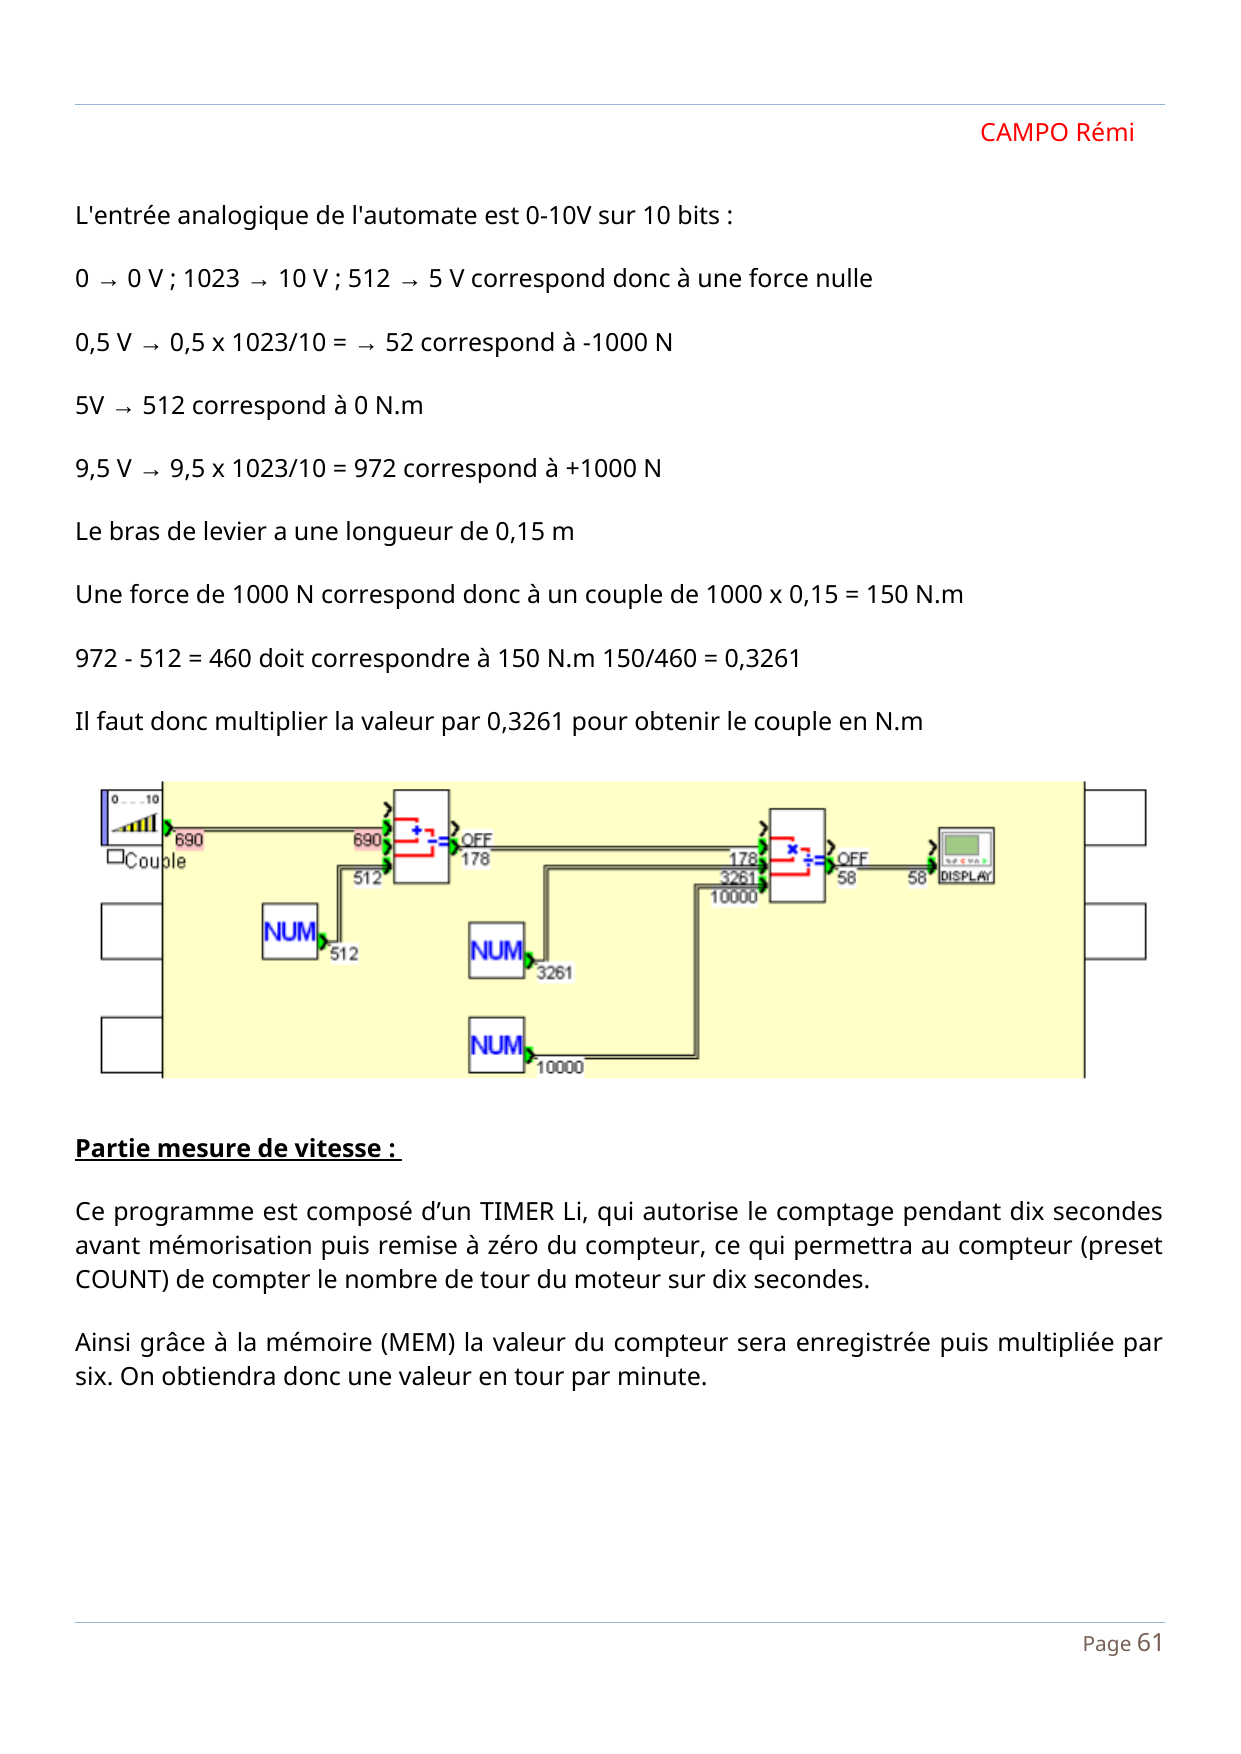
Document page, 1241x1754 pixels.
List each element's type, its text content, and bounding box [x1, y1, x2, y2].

picture [76, 766, 1164, 1102]
text Partie mesure de vitesse : [75, 1130, 1165, 1164]
text 0 → 0 V ; 1023 → 10 V ; 512 → 5 V correspond donc à une force nulle [75, 261, 1165, 295]
text 972 - 512 = 460 doit correspondre à 150 N.m 150/460 = 0,3261 [75, 640, 1165, 674]
text 5V → 512 correspond à 0 N.m [75, 387, 1165, 422]
text Une force de 1000 N correspond donc à un couple de 1000 x 0,15 = 150 N.m [75, 577, 1165, 611]
text Ainsi grâce à la mémoire (MEM) la valeur du compteur sera enregistrée puis multipliée par six. On obtiendra donc une valeur en tour par minute. [75, 1325, 1165, 1393]
text 0,5 V → 0,5 x 1023/10 = → 52 correspond à -1000 N [75, 324, 1165, 358]
text Il faut donc multiplier la valeur par 0,3261 pour obtenir le couple en N.m [75, 704, 1165, 738]
text 9,5 V → 9,5 x 1023/10 = 972 correspond à +1000 N [75, 451, 1165, 485]
text Ce programme est composé d’un TIMER Li, qui autorise le comptage pendant dix secondes avant mémorisation puis remise à zéro du compteur, ce qui permettra au compteur (preset COUNT) de compter le nombre de tour du moteur sur dix secondes. [75, 1193, 1165, 1296]
text L'entrée analogique de l'automate est 0-10V sur 10 bits : [75, 198, 1165, 232]
text Le bras de levier a une longueur de 0,15 m [75, 514, 1165, 548]
